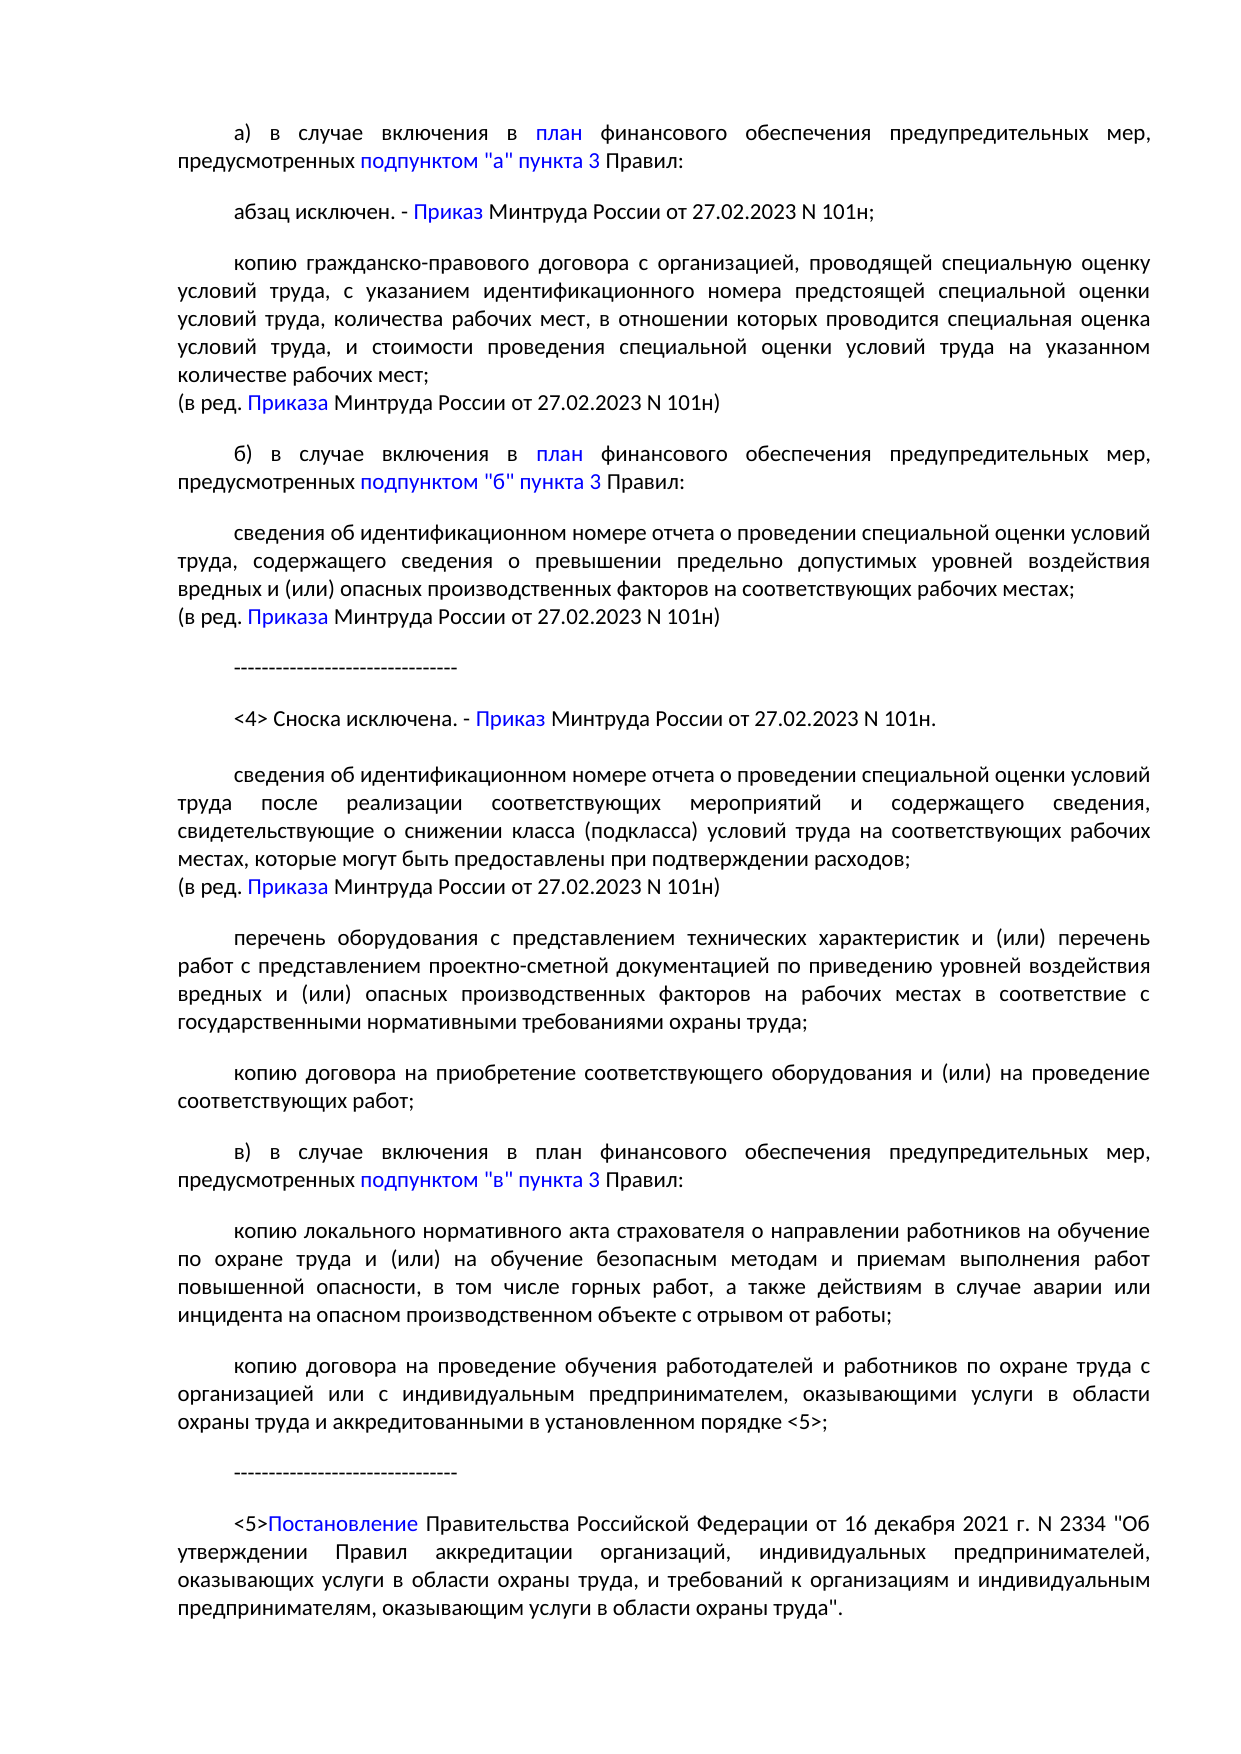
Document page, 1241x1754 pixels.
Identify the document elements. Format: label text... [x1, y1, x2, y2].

text сведения об идентификационном номере отчета о проведении специальной оценки условий труда, содержащего сведения о превышении предельно допустимых уровней воздействия вредных и (или) опасных производственных факторов на соответствующих рабочих местах; [177, 518, 1152, 602]
text сведения об идентификационном номере отчета о проведении специальной оценки условий труда после реализации соответствующих мероприятий и содержащего сведения, свидетельствующие о снижении класса (подкласса) условий труда на соответствующих рабочих местах, которые могут быть предоставлены при подтверждении расходов; [177, 760, 1152, 872]
text <5>Постановление Правительства Российской Федерации от 16 декабря 2021 г. N 2334 "Об утверждении Правил аккредитации организаций, индивидуальных предпринимателей, оказывающих услуги в области охраны труда, и требований к организациям и индивидуальным предпринимателям, оказывающим услуги в области охраны труда". [177, 1509, 1152, 1621]
text перечень оборудования с представлением технических характеристик и (или) перечень работ с представлением проектно-сметной документацией по приведению уровней воздействия вредных и (или) опасных производственных факторов на рабочих местах в соответствие с государственными нормативными требованиями охраны труда; [177, 923, 1152, 1035]
text (в ред. Приказа Минтруда России от 27.02.2023 N 101н) [177, 388, 1152, 416]
text копию договора на приобретение соответствующего оборудования и (или) на проведение соответствующих работ; [177, 1058, 1152, 1114]
text абзац исключен. - Приказ Минтруда России от 27.02.2023 N 101н; [177, 197, 1152, 225]
text а) в случае включения в план финансового обеспечения предупредительных мер, предусмотренных подпунктом "а" пункта 3 Правил: [177, 118, 1152, 174]
text в) в случае включения в план финансового обеспечения предупредительных мер, предусмотренных подпунктом "в" пункта 3 Правил: [177, 1137, 1152, 1193]
text копию локального нормативного акта страхователя о направлении работников на обучение по охране труда и (или) на обучение безопасным методам и приемам выполнения работ повышенной опасности, в том числе горных работ, а также действиям в случае аварии или инцидента на опасном производственном объекте с отрывом от работы; [177, 1216, 1152, 1328]
text -------------------------------- [177, 653, 1152, 681]
text копию гражданско-правового договора с организацией, проводящей специальную оценку условий труда, с указанием идентификационного номера предстоящей специальной оценки условий труда, количества рабочих мест, в отношении которых проводится специальная оценка условий труда, и стоимости проведения специальной оценки условий труда на указанном количестве рабочих мест; [177, 248, 1152, 388]
text копию договора на проведение обучения работодателей и работников по охране труда с организацией или с индивидуальным предпринимателем, оказывающими услуги в области охраны труда и аккредитованными в установленном порядке <5>; [177, 1351, 1152, 1435]
text <4> Сноска исключена. - Приказ Минтруда России от 27.02.2023 N 101н. [177, 704, 1152, 732]
text -------------------------------- [177, 1458, 1152, 1486]
text (в ред. Приказа Минтруда России от 27.02.2023 N 101н) [177, 602, 1152, 630]
text б) в случае включения в план финансового обеспечения предупредительных мер, предусмотренных подпунктом "б" пункта 3 Правил: [177, 439, 1152, 495]
text (в ред. Приказа Минтруда России от 27.02.2023 N 101н) [177, 872, 1152, 900]
